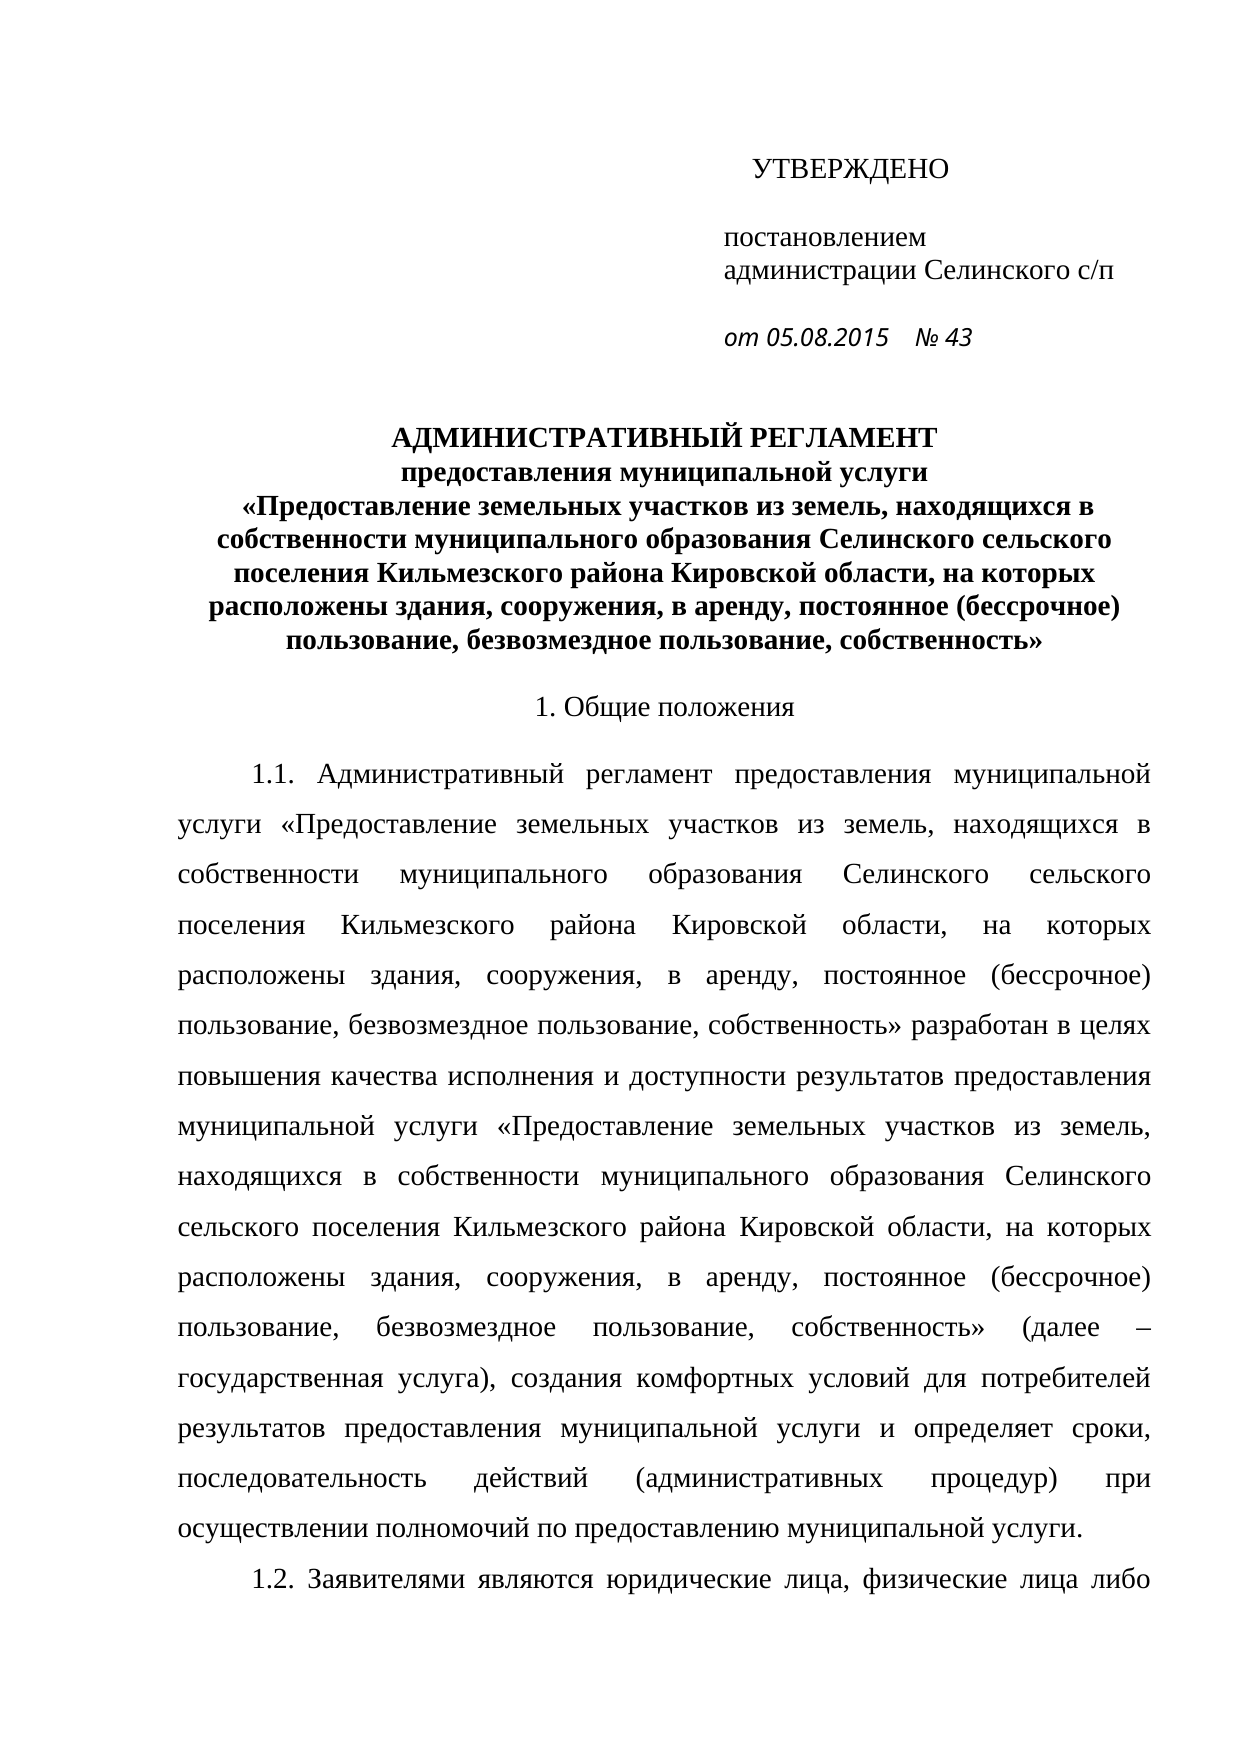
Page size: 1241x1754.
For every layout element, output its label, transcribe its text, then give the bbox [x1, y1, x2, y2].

text АДМИНИСТРАТИВНЫЙ РЕГЛАМЕНТ [177, 421, 1152, 454]
title предоставления муниципальной услуги [177, 454, 1152, 488]
text постановлением администрации Селинского с/п [723, 219, 1122, 319]
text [177, 1561, 1152, 1594]
text 1. Общие положения [177, 689, 1152, 722]
text от 05.08.2015 № 43 [723, 319, 1152, 353]
text 1.1. Административный регламент предоставления муниципальной услуги «Предоставление земельных участков из земель, находящихся в собственности муниципального образования Селинского сельского поселения Кильмезского района Кировской области, на которых расположены здания, сооружения, в аренду, постоянное (бессрочное) пользование, безвозмездное пользование, собственность» разработан в целях повышения качества исполнения и доступности результатов предоставления муниципальной услуги «Предоставление земельных участков из земель, находящихся в собственности муниципального образования Селинского сельского поселения Кильмезского района Кировской области, на которых расположены здания, сооружения, в аренду, постоянное (бессрочное) пользование, безвозмездное пользование, собственность» (далее – государственная услуга), создания комфортных условий для потребителей результатов предоставления муниципальной услуги и определяет сроки, последовательность действий (административных процедур) при осуществлении полномочий по предоставлению муниципальной услуги. [177, 756, 1152, 1544]
text УТВЕРЖДЕНО [177, 152, 1152, 185]
text «Предоставление земельных участков из земель, находящихся в собственности муниципального образования Селинского сельского поселения Кильмезского района Кировской области, на которых расположены здания, сооружения, в аренду, постоянное (бессрочное) пользование, безвозмездное пользование, собственность» [177, 488, 1152, 655]
